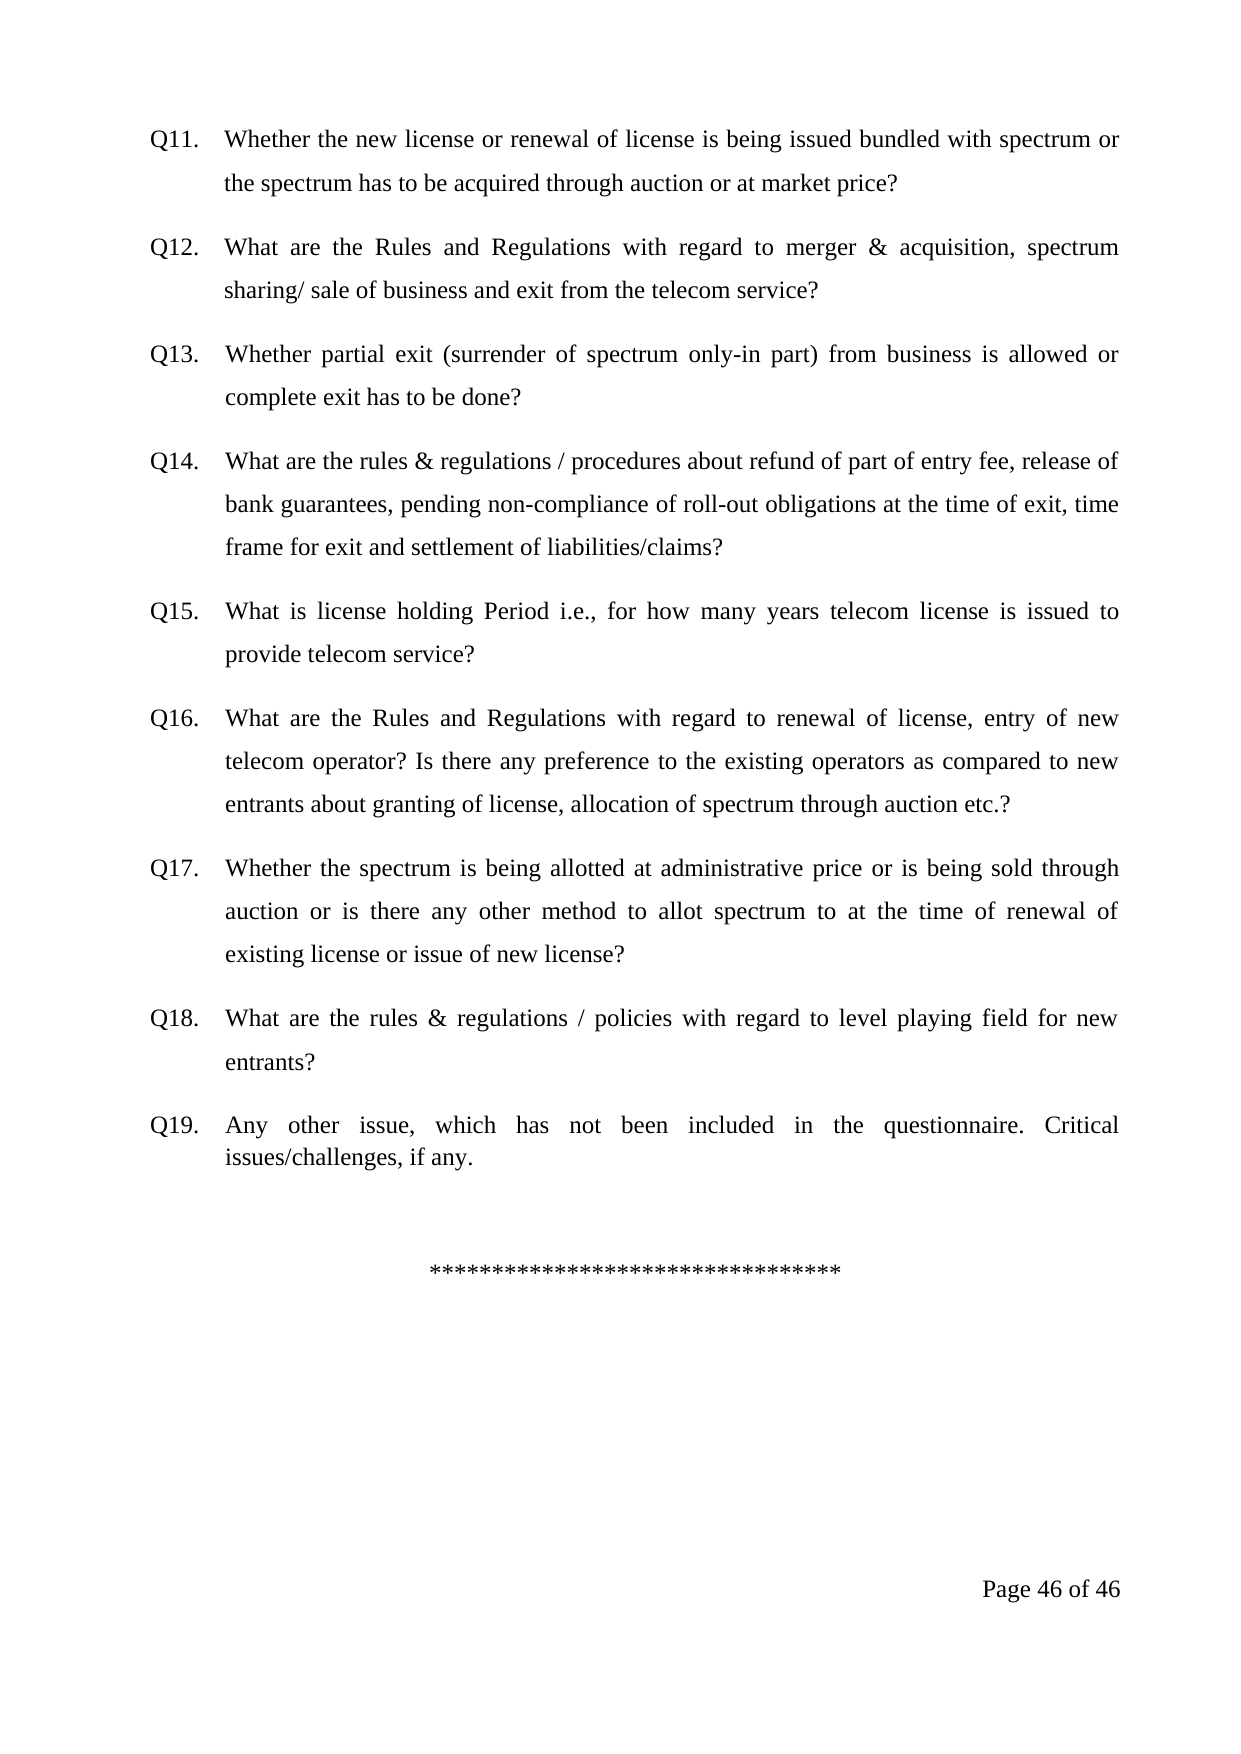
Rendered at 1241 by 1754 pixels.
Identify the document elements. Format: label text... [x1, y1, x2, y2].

text Q15. What is license holding Period i.e., for how many years telecom license is issued to provide telecom service? [150, 596, 1120, 668]
text Q17. Whether the spectrum is being allotted at administrative price or is being sold through auction or is there any other method to allot spectrum to at the time of renewal of existing license or issue of new license? [150, 853, 1120, 968]
text Q14. What are the rules & regulations / procedures about refund of part of entry fee, release of bank guarantees, pending non-compliance of roll-out obligations at the time of exit, time frame for exit and settlement of liabilities/claims? [150, 446, 1120, 561]
text Q12. What are the Rules and Regulations with regard to merger & acquisition, spectrum sharing/ sale of business and exit from the telecom service? [150, 232, 1120, 303]
text Q11. Whether the new license or renewal of license is being issued bundled with spectrum or the spectrum has to be acquired through auction or at market price? [150, 124, 1120, 196]
text ********************************* [150, 1258, 1120, 1287]
text Q13. Whether partial exit (surrender of spectrum only-in part) from business is allowed or complete exit has to be done? [150, 339, 1120, 411]
text Q19. Any other issue, which has not been included in the questionnaire. Critical issues/challenges, if any. [150, 1111, 1120, 1171]
text Q16. What are the Rules and Regulations with regard to renewal of license, entry of new telecom operator? Is there any preference to the existing operators as compared to new entrants about granting of license, allocation of spectrum through auction etc.? [150, 703, 1120, 818]
text Q18. What are the rules & regulations / policies with regard to level playing field for new entrants? [150, 1003, 1120, 1075]
